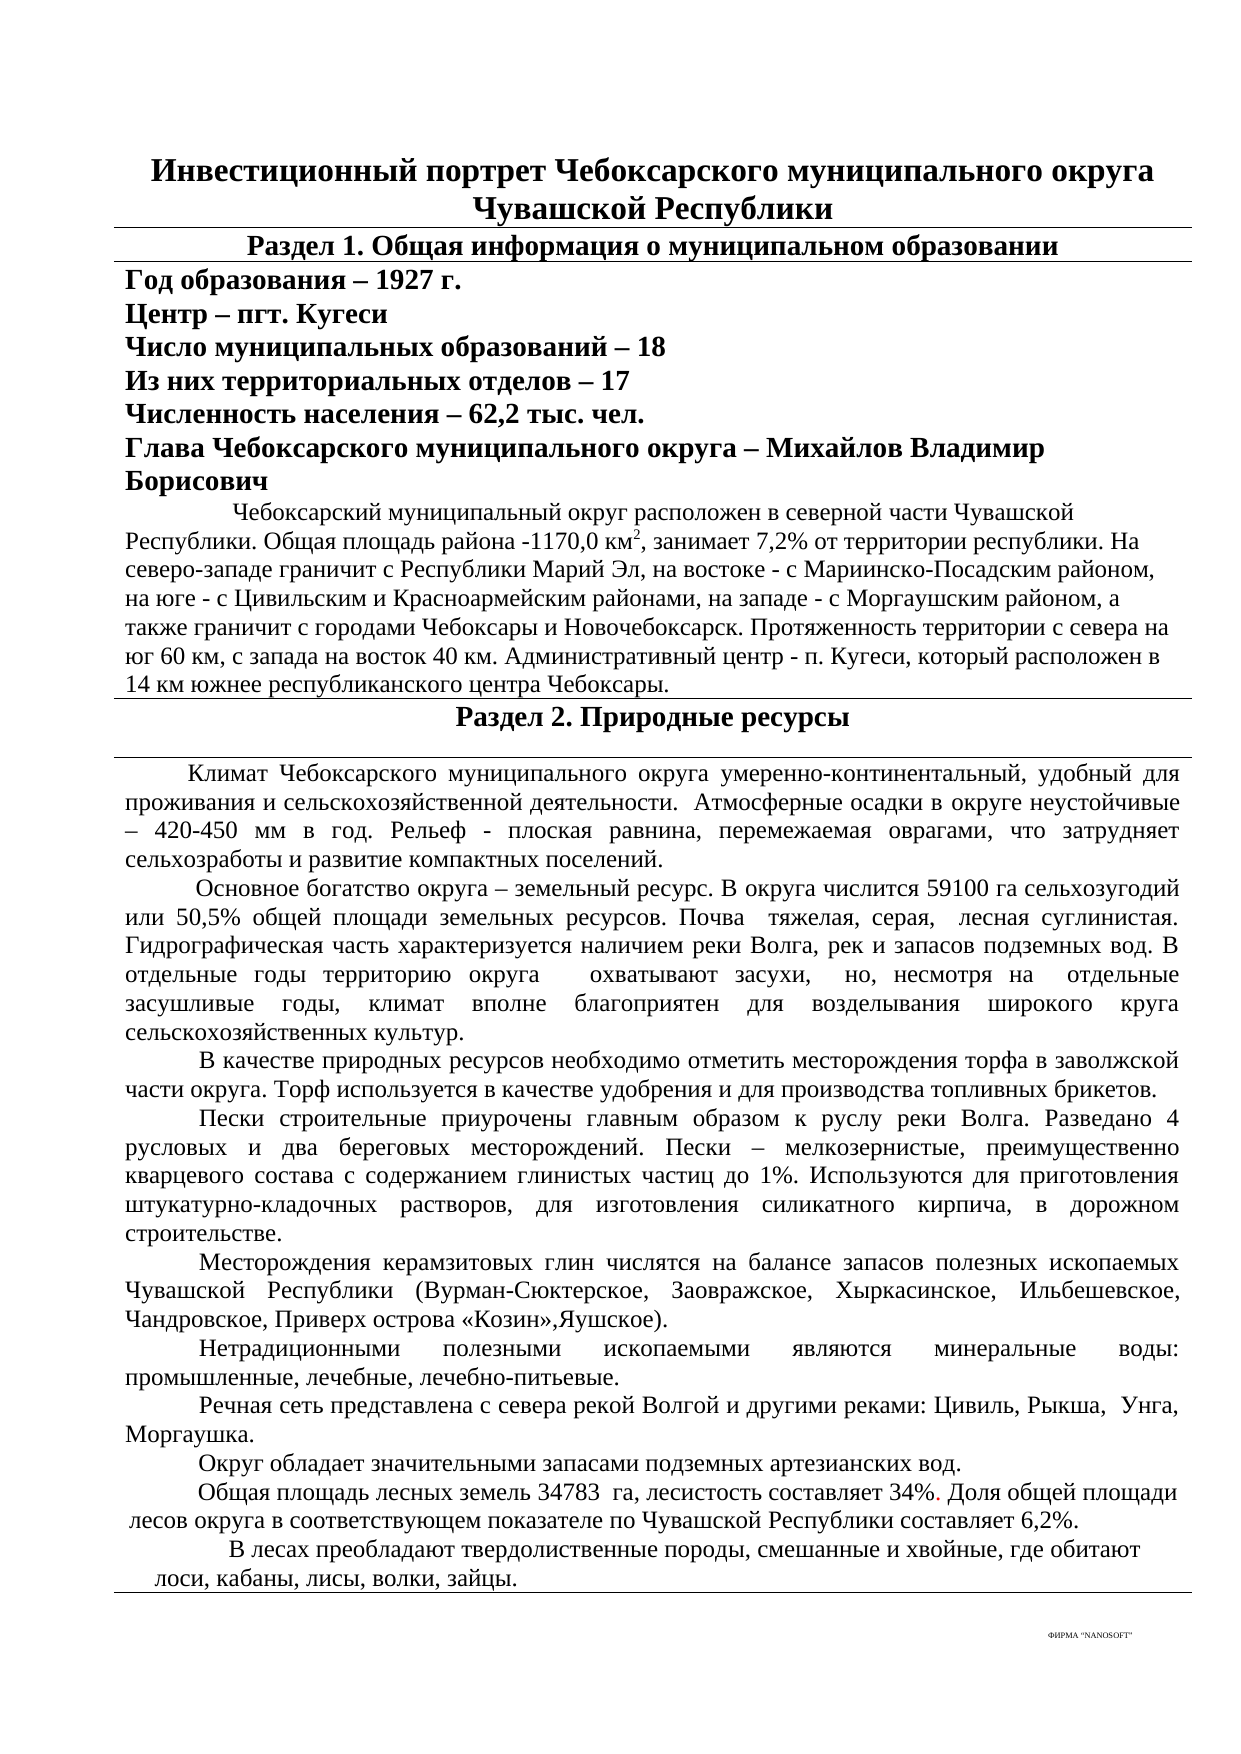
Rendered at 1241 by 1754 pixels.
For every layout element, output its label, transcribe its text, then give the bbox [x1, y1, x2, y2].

table_cell Год образования – 1927 г. Центр – пгт. Кугеси Число муниципальных образований – 18 Из них территориальных отделов – 17 Численность населения – 62,2 тыс. чел. Глава Чебоксарского муниципального округа – Михайлов Владимир Борисович Чебоксарский муниципальный округ расположен в северной части Чувашской Республики. Общая площадь района -1170,0 км2, занимает 7,2% от территории республики. На северо-западе граничит с Республики Марий Эл, на востоке - с Мариинско-Посадским районом, на юге - с Цивильским и Красноармейским районами, на западе - с Моргаушским районом, а также граничит с городами Чебоксары и Новочебоксарск. Протяженность территории с севера на юг 60 км, с запада на восток 40 км. Административный центр - п. Кугеси, который расположен в 14 км южнее республиканского центра Чебоксары. [114, 262, 1192, 698]
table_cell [114, 758, 1192, 1592]
table_cell Раздел 2. Природные ресурсы [114, 699, 1192, 757]
table_cell Раздел 1. Общая информация о муниципальном образовании [114, 228, 1192, 261]
table_header Инвестиционный портрет Чебоксарского муниципального округа Чувашской Республики [114, 150, 1192, 227]
